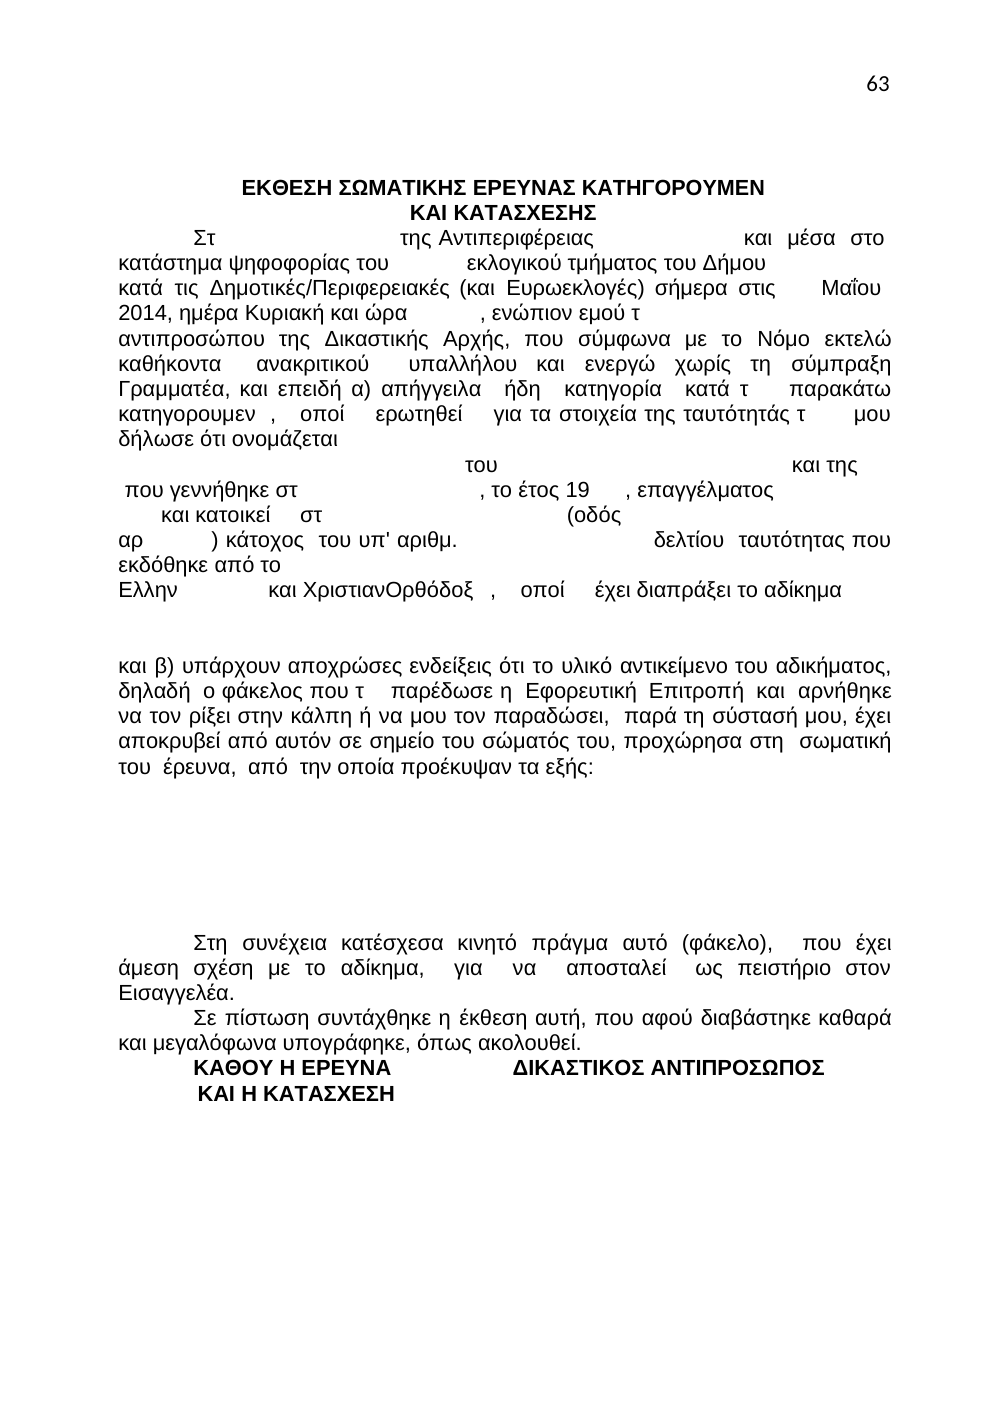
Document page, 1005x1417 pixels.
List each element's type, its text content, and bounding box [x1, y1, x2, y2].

text του και της που γεννήθηκε στ , το έτος 19 , επαγγέλματος [124, 452, 865, 502]
text 2014, ημέρα Κυριακή και ώρα , ενώπιον εμού τ [118, 300, 646, 325]
text Σε πίστωση συντάχθηκε η έκθεση αυτή, που αφού διαβάστηκε καθαρά και μεγαλόφωνα υπογράφηκε, όπως ακολουθεί. [118, 1006, 892, 1056]
text ΕΚΘΕΣΗ ΣΩΜΑΤΙΚΗΣ ΕΡΕΥΝΑΣ ΚΑΤΗΓΟΡΟΥΜΕΝ ΚΑΙ ΚΑΤΑΣΧΕΣΗΣ [237, 175, 769, 225]
text Στ της Αντιπεριφέρειας και μέσα στο κατάστημα ψηφοφορίας του εκλογικού τμήματος του Δήμου [118, 225, 892, 276]
text Ελλην και ΧριστιανΟρθόδοξ , οποί έχει διαπράξει το αδίκημα [118, 578, 849, 602]
text ΚΑΘΟΥ Η ΕΡΕΥΝΑ ΔΙΚΑΣΤΙΚΟΣ ΑΝΤΙΠΡΟΣΩΠΟΣ [193, 1056, 900, 1081]
text αρ ) κάτοχος του υπ' αριθμ. δελτίου ταυτότητας που εκδόθηκε από το [118, 527, 892, 578]
text και κατοικεί στ (οδός [161, 502, 900, 527]
text και β) υπάρχουν αποχρώσες ενδείξεις ότι το υλικό αντικείμενο του αδικήματος, δηλαδή ο φάκελος που τ παρέδωσε η Εφορευτική Επιτροπή και αρνήθηκε να τον ρίξει στην κάλπη ή να μου τον παραδώσει, παρά τη σύστασή μου, έχει αποκρυβεί από αυτόν σε σημείο του σώματός του, προχώρησα στη σωματική του έρευνα, από την οποία προέκυψαν τα εξής: [118, 653, 892, 779]
text κατά τις Δημοτικές/Περιφερειακές (και Ευρωεκλογές) σήμερα στις Μαΐου [118, 276, 891, 300]
text αντιπροσώπου της Δικαστικής Αρχής, που σύμφωνα με το Νόμο εκτελώ καθήκοντα ανακριτικού υπαλλήλου και ενεργώ χωρίς τη σύμπραξη Γραμματέα, και επειδή α) απήγγειλα ήδη κατηγορία κατά τ παρακάτω κατηγορουμεν , οποί ερωτηθεί για τα στοιχεία της ταυτότητάς τ μου δήλωσε ότι ονομάζεται [118, 326, 892, 452]
text ΚΑΙ Η ΚΑΤΑΣΧΕΣΗ [197, 1081, 900, 1106]
text Στη συνέχεια κατέσχεσα κινητό πράγμα αυτό (φάκελο), που έχει άμεση σχέση με το αδίκημα, για να αποσταλεί ως πειστήριο στον Εισαγγελέα. [118, 929, 892, 1005]
